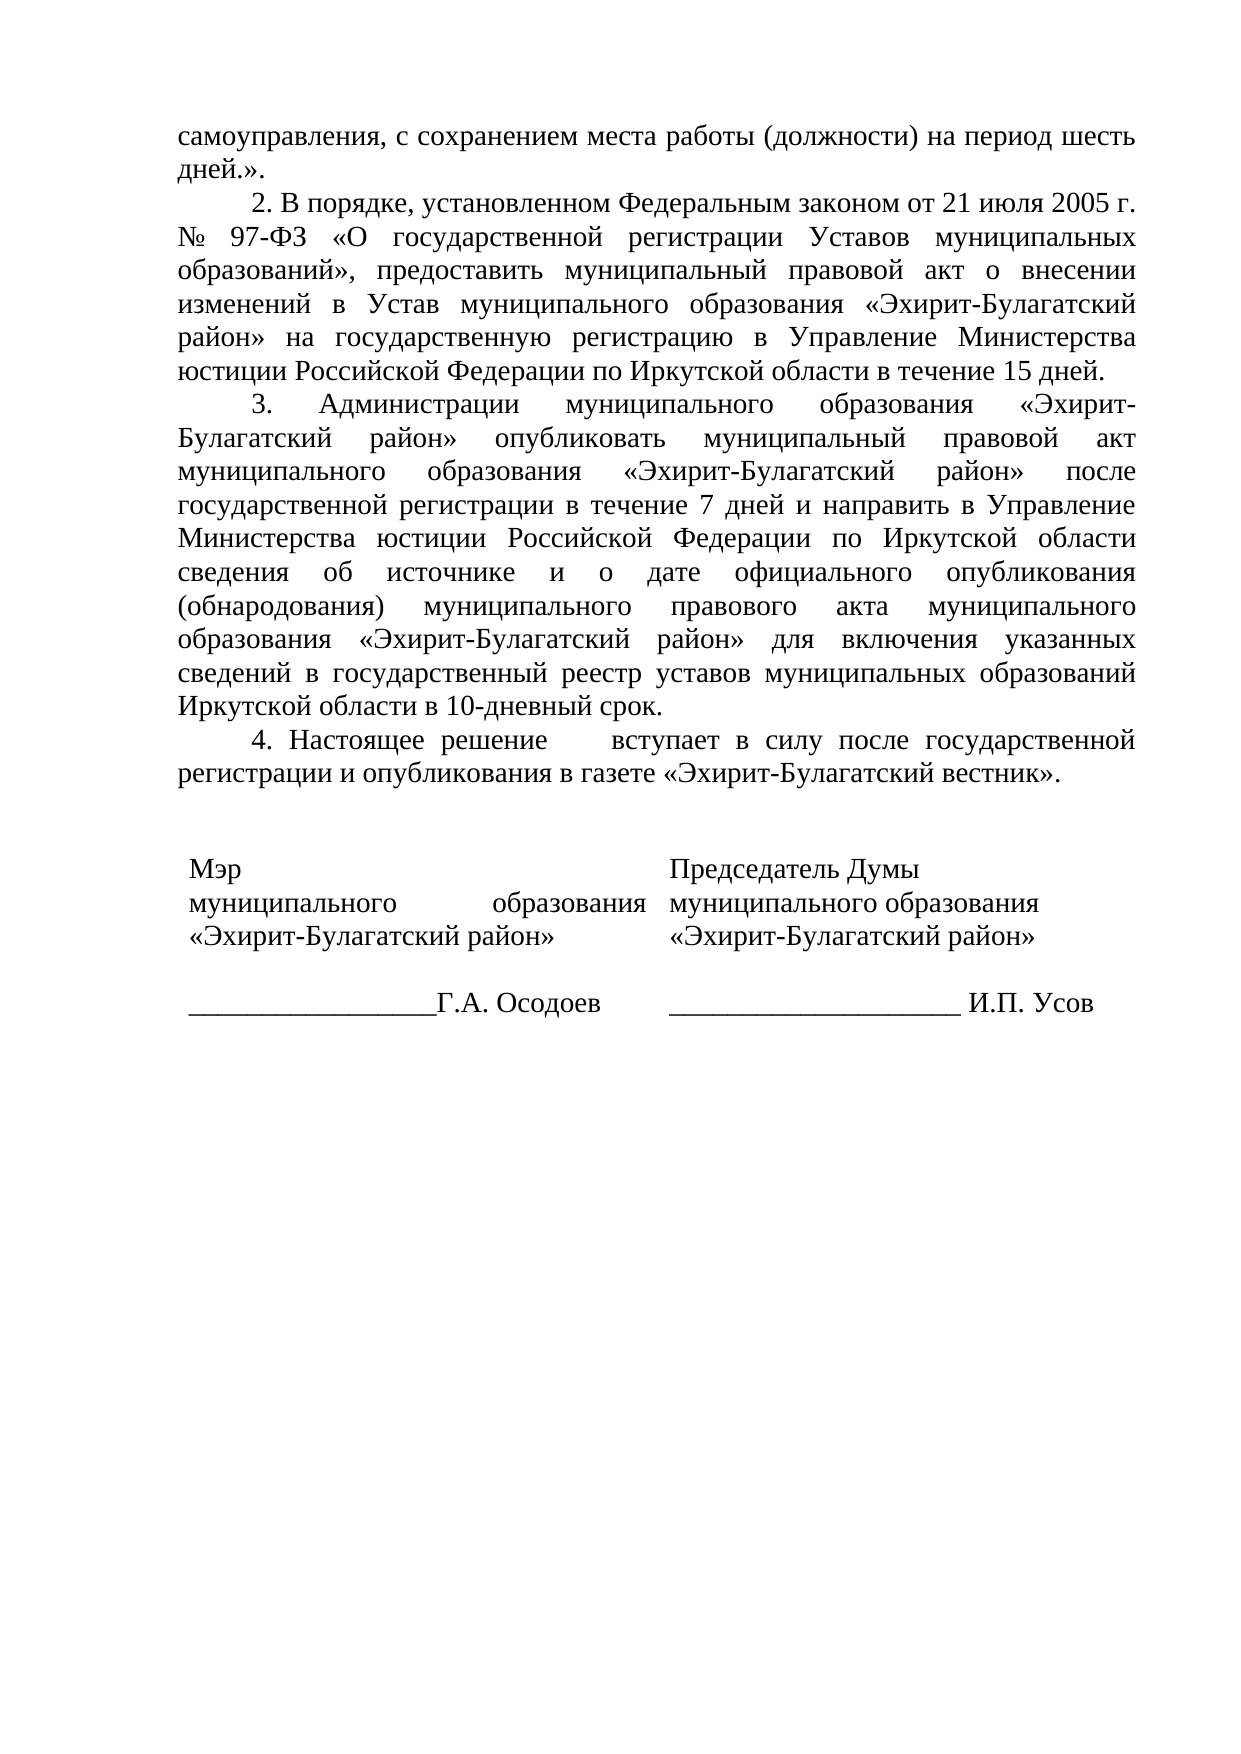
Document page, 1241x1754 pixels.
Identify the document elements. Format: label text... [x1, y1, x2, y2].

table_header Председатель Думы муниципального образования «Эхирит-Булагатский район» ____________________ И.П. Усов [658, 851, 1137, 1052]
table_header Мэр муниципального образования «Эхирит-Булагатский район» _________________Г.А. Осодоев [177, 851, 658, 1052]
text 4. Настоящее решение вступает в силу после государственной регистрации и опубликования в газете «Эхирит-Булагатский вестник». [177, 722, 1137, 789]
text 2. В порядке, установленном Федеральным законом от 21 июля 2005 г. № 97-ФЗ «О государственной регистрации Уставов муниципальных образований», предоставить муниципальный правовой акт о внесении изменений в Устав муниципального образования «Эхирит-Булагатский район» на государственную регистрацию в Управление Министерства юстиции Российской Федерации по Иркутской области в течение 15 дней. [177, 185, 1137, 386]
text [177, 118, 1137, 185]
text 3. Администрации муниципального образования «Эхирит-Булагатский район» опубликовать муниципальный правовой акт муниципального образования «Эхирит-Булагатский район» после государственной регистрации в течение 7 дней и направить в Управление Министерства юстиции Российской Федерации по Иркутской области сведения об источнике и о дате официального опубликования (обнародования) муниципального правового акта муниципального образования «Эхирит-Булагатский район» для включения указанных сведений в государственный реестр уставов муниципальных образований Иркутской области в 10-дневный срок. [177, 386, 1137, 722]
